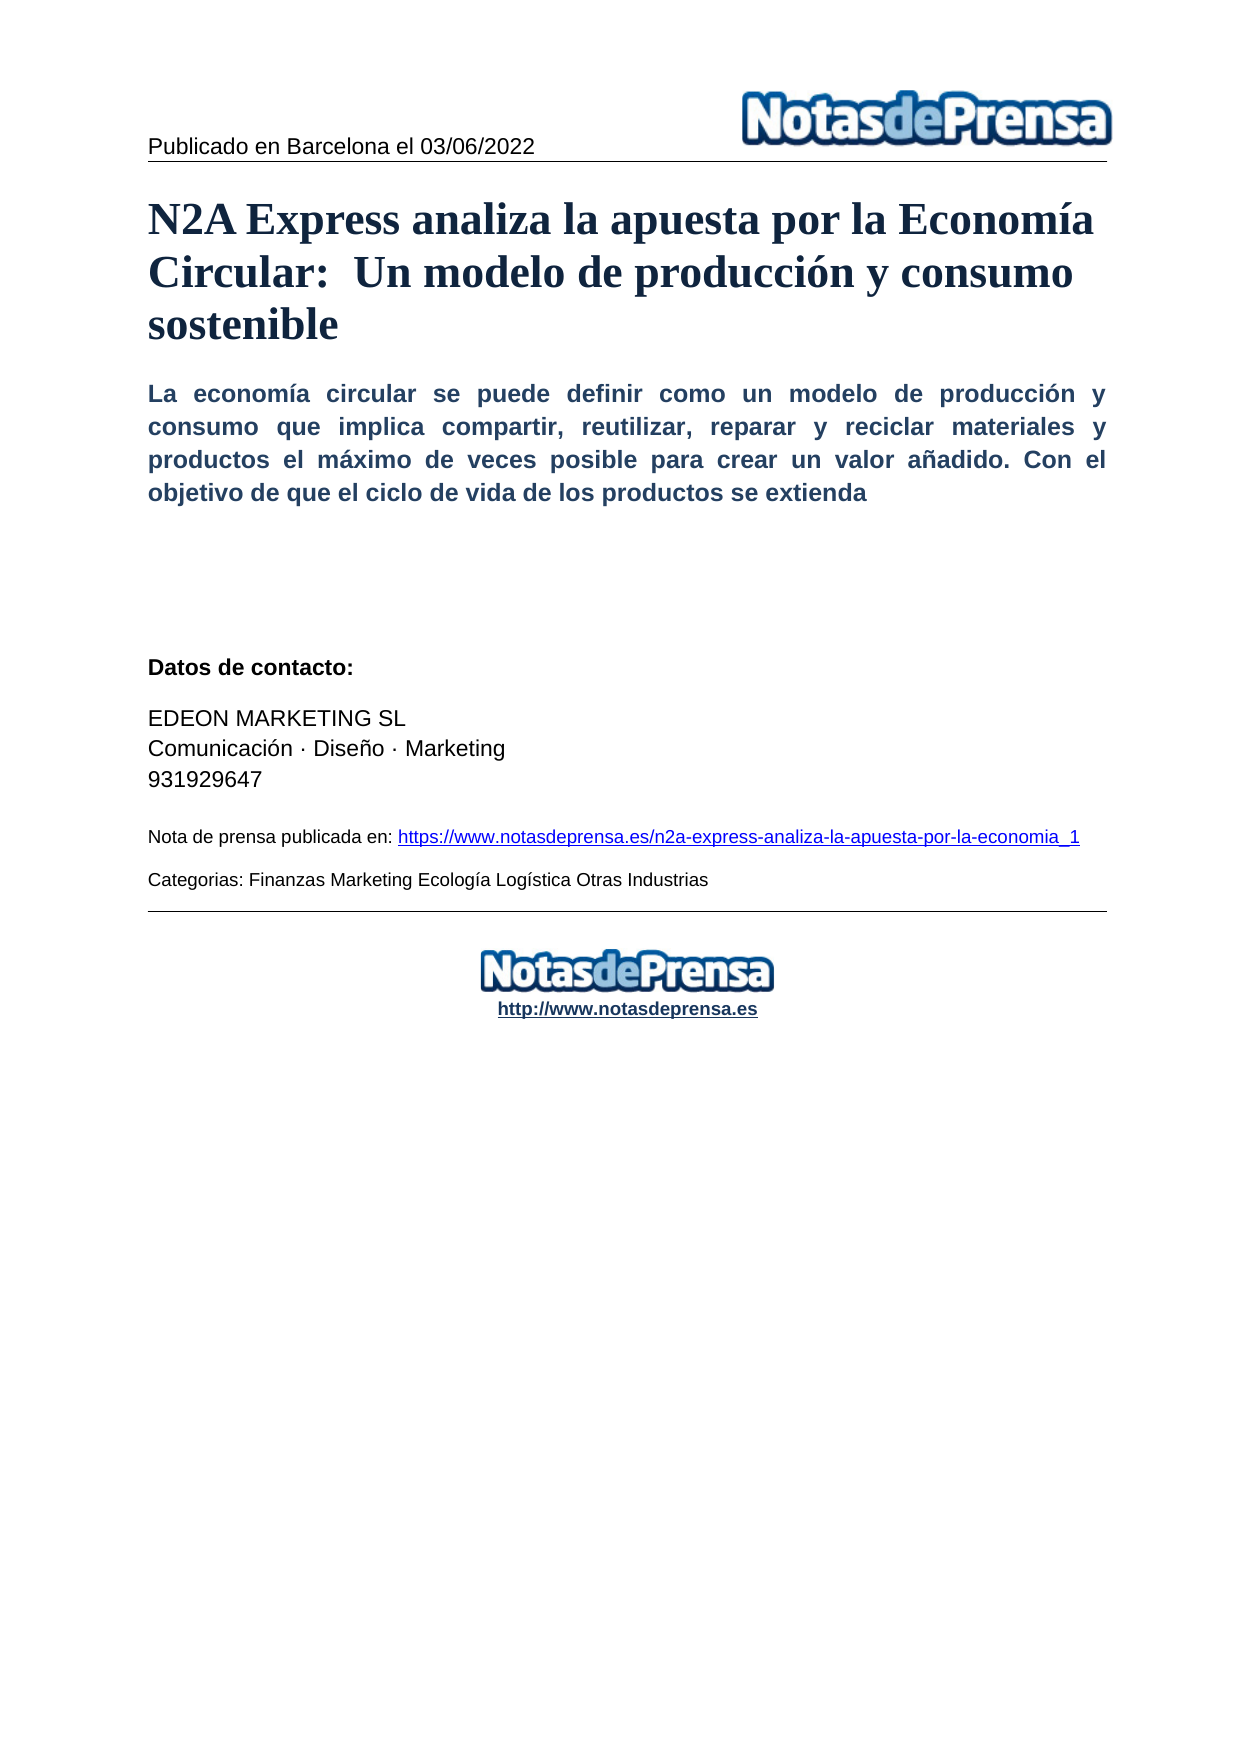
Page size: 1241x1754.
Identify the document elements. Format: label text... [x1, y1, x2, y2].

text http://www.notasdeprensa.es [148, 998, 1107, 1019]
text Nota de prensa publicada en: https://www.notasdeprensa.es/n2a-express-analiza-la-apuesta-por-la-economia_1 [148, 826, 1107, 848]
picture [480, 948, 775, 994]
text EDEON MARKETING SL [148, 705, 1063, 732]
text Datos de contacto: [148, 654, 1107, 681]
picture [742, 90, 1113, 148]
text Categorias: Finanzas Marketing Ecología Logística Otras Industrias [148, 868, 1107, 890]
text Comunicación · Diseño · Marketing [148, 735, 1063, 762]
text 931929647 [148, 766, 1063, 792]
subtitle N2A Express analiza la apuesta por la Economía Circular: Un modelo de producción y consumo sostenible [148, 192, 1107, 350]
subtitle La economía circular se puede definir como un modelo de producción y consumo que implica compartir, reutilizar, reparar y reciclar materiales y productos el máximo de veces posible para crear un valor añadido. Con el objetivo de que el ciclo de vida de los productos se extienda [148, 379, 1107, 507]
text Publicado en Barcelona el 03/06/2022 [148, 133, 1107, 161]
